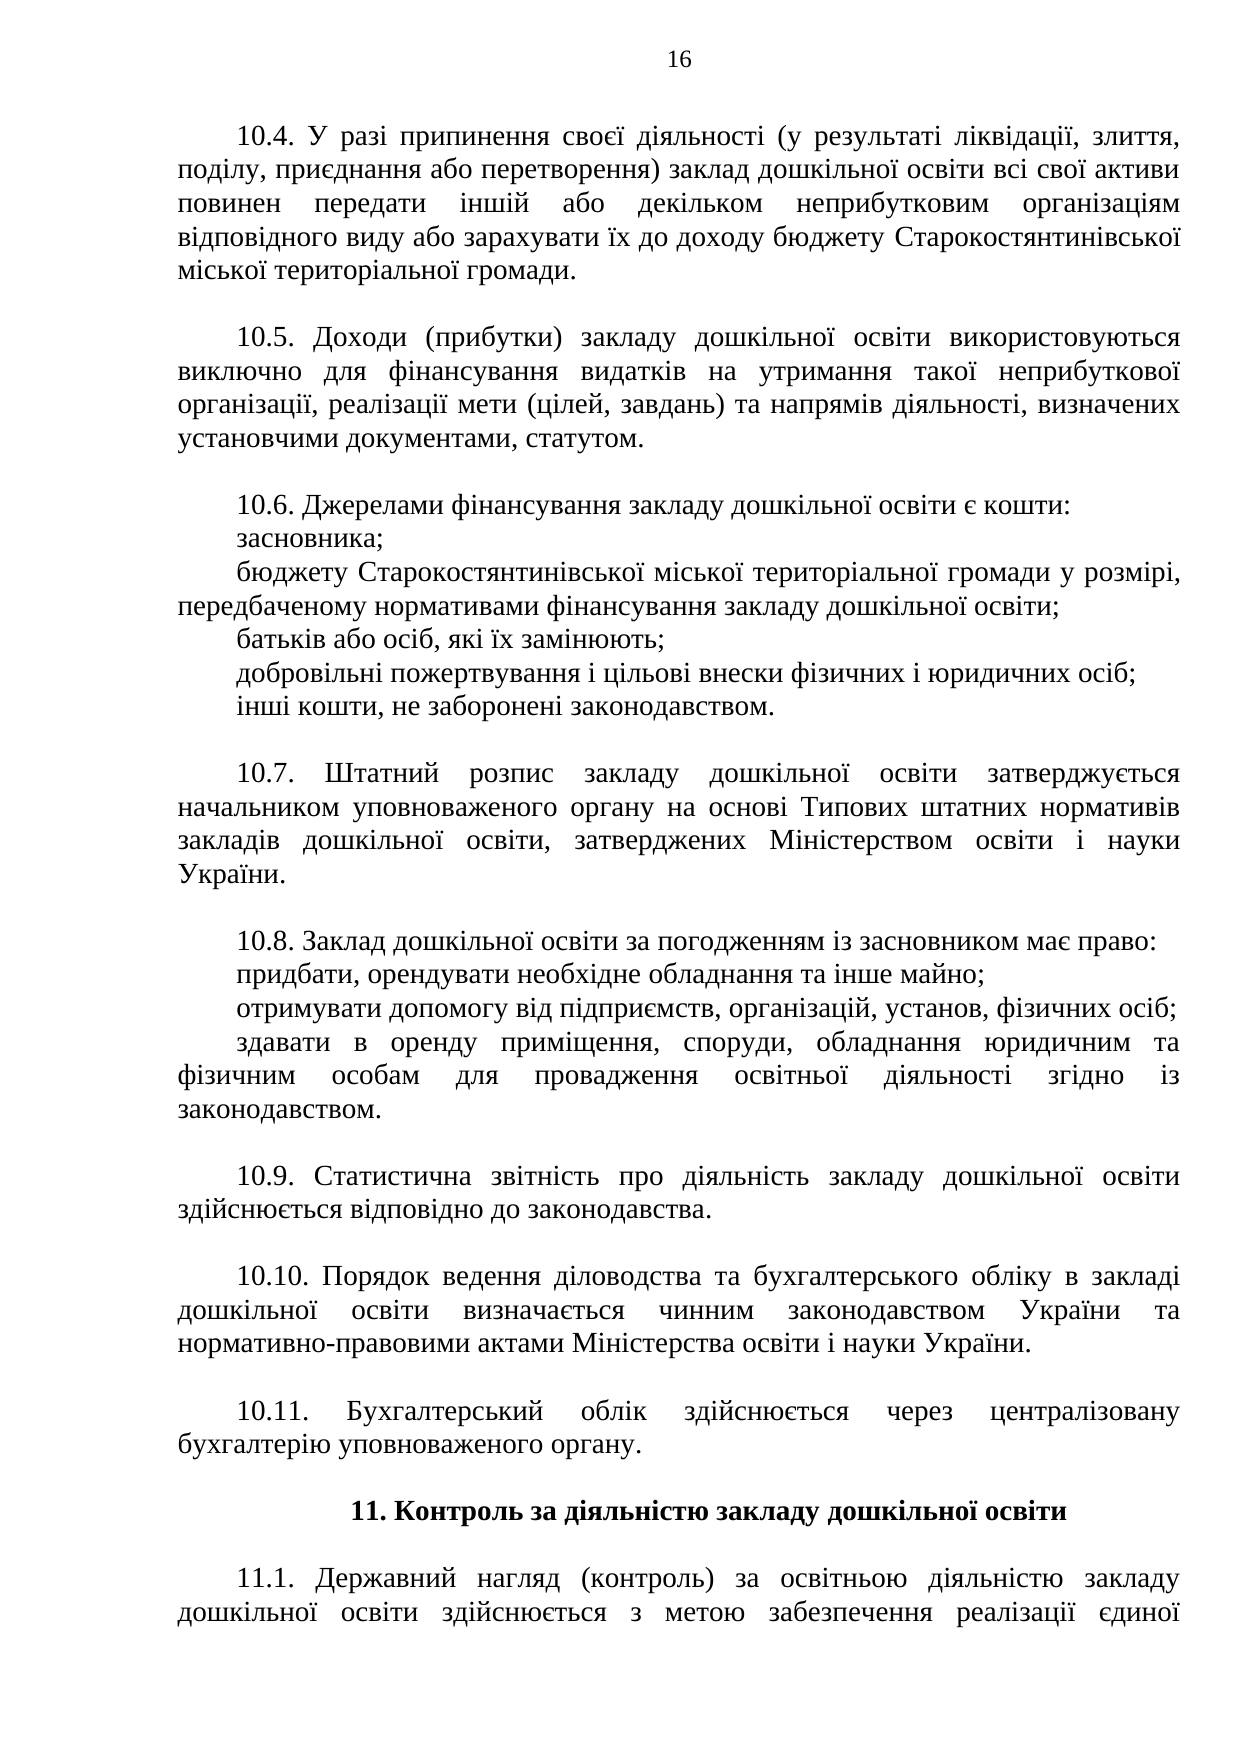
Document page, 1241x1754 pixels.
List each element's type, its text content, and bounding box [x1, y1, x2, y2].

text 10.8. Заклад дошкільної освіти за погодженням із засновником має право: [177, 923, 1181, 957]
text 10.11. Бухгалтерський облік здійснюється через централізовану бухгалтерію уповноваженого органу. [177, 1393, 1181, 1460]
text придбати, орендувати необхідне обладнання та інше майно; [177, 957, 1181, 990]
text 10.10. Порядок ведення діловодства та бухгалтерського обліку в закладі дошкільної освіти визначається чинним законодавством України та нормативно-правовими актами Міністерства освіти і науки України. [177, 1258, 1181, 1359]
text 10.5. Доходи (прибутки) закладу дошкільної освіти використовуються виключно для фінансування видатків на утримання такої неприбуткової організації, реалізації мети (цілей, завдань) та напрямів діяльності, визначених установчими документами, статутом. [177, 319, 1181, 453]
text 10.9. Статистична звітність про діяльність закладу дошкільної освіти здійснюється відповідно до законодавства. [177, 1158, 1181, 1225]
text 10.6. Джерелами фінансування закладу дошкільної освіти є кошти: [177, 487, 1181, 521]
text батьків або осіб, які їх замінюють; [177, 621, 1181, 655]
text засновника; [177, 521, 1181, 554]
text інші кошти, не заборонені законодавством. [177, 688, 1181, 722]
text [177, 1560, 1181, 1627]
text бюджету Старокостянтинівської міської територіальної громади у розмірі, передбаченому нормативами фінансування закладу дошкільної освіти; [177, 554, 1181, 621]
text здавати в оренду приміщення, споруди, обладнання юридичним та фізичним особам для провадження освітньої діяльності згідно із законодавством. [177, 1024, 1181, 1124]
text 11. Контроль за діяльністю закладу дошкільної освіти [177, 1493, 1181, 1527]
text 10.4. У разі припинення своєї діяльності (у результаті ліквідації, злиття, поділу, приєднання або перетворення) заклад дошкільної освіти всі свої активи повинен передати іншій або декільком неприбутковим організаціям відповідного виду або зарахувати їх до доходу бюджету Старокостянтинівської міської територіальної громади. [177, 118, 1181, 286]
text 10.7. Штатний розпис закладу дошкільної освіти затверджується начальником уповноваженого органу на основі Типових штатних нормативів закладів дошкільної освіти, затверджених Міністерством освіти і науки України. [177, 755, 1181, 889]
text добровільні пожертвування і цільові внески фізичних і юридичних осіб; [177, 655, 1181, 688]
text отримувати допомогу від підприємств, організацій, установ, фізичних осіб; [177, 990, 1181, 1024]
